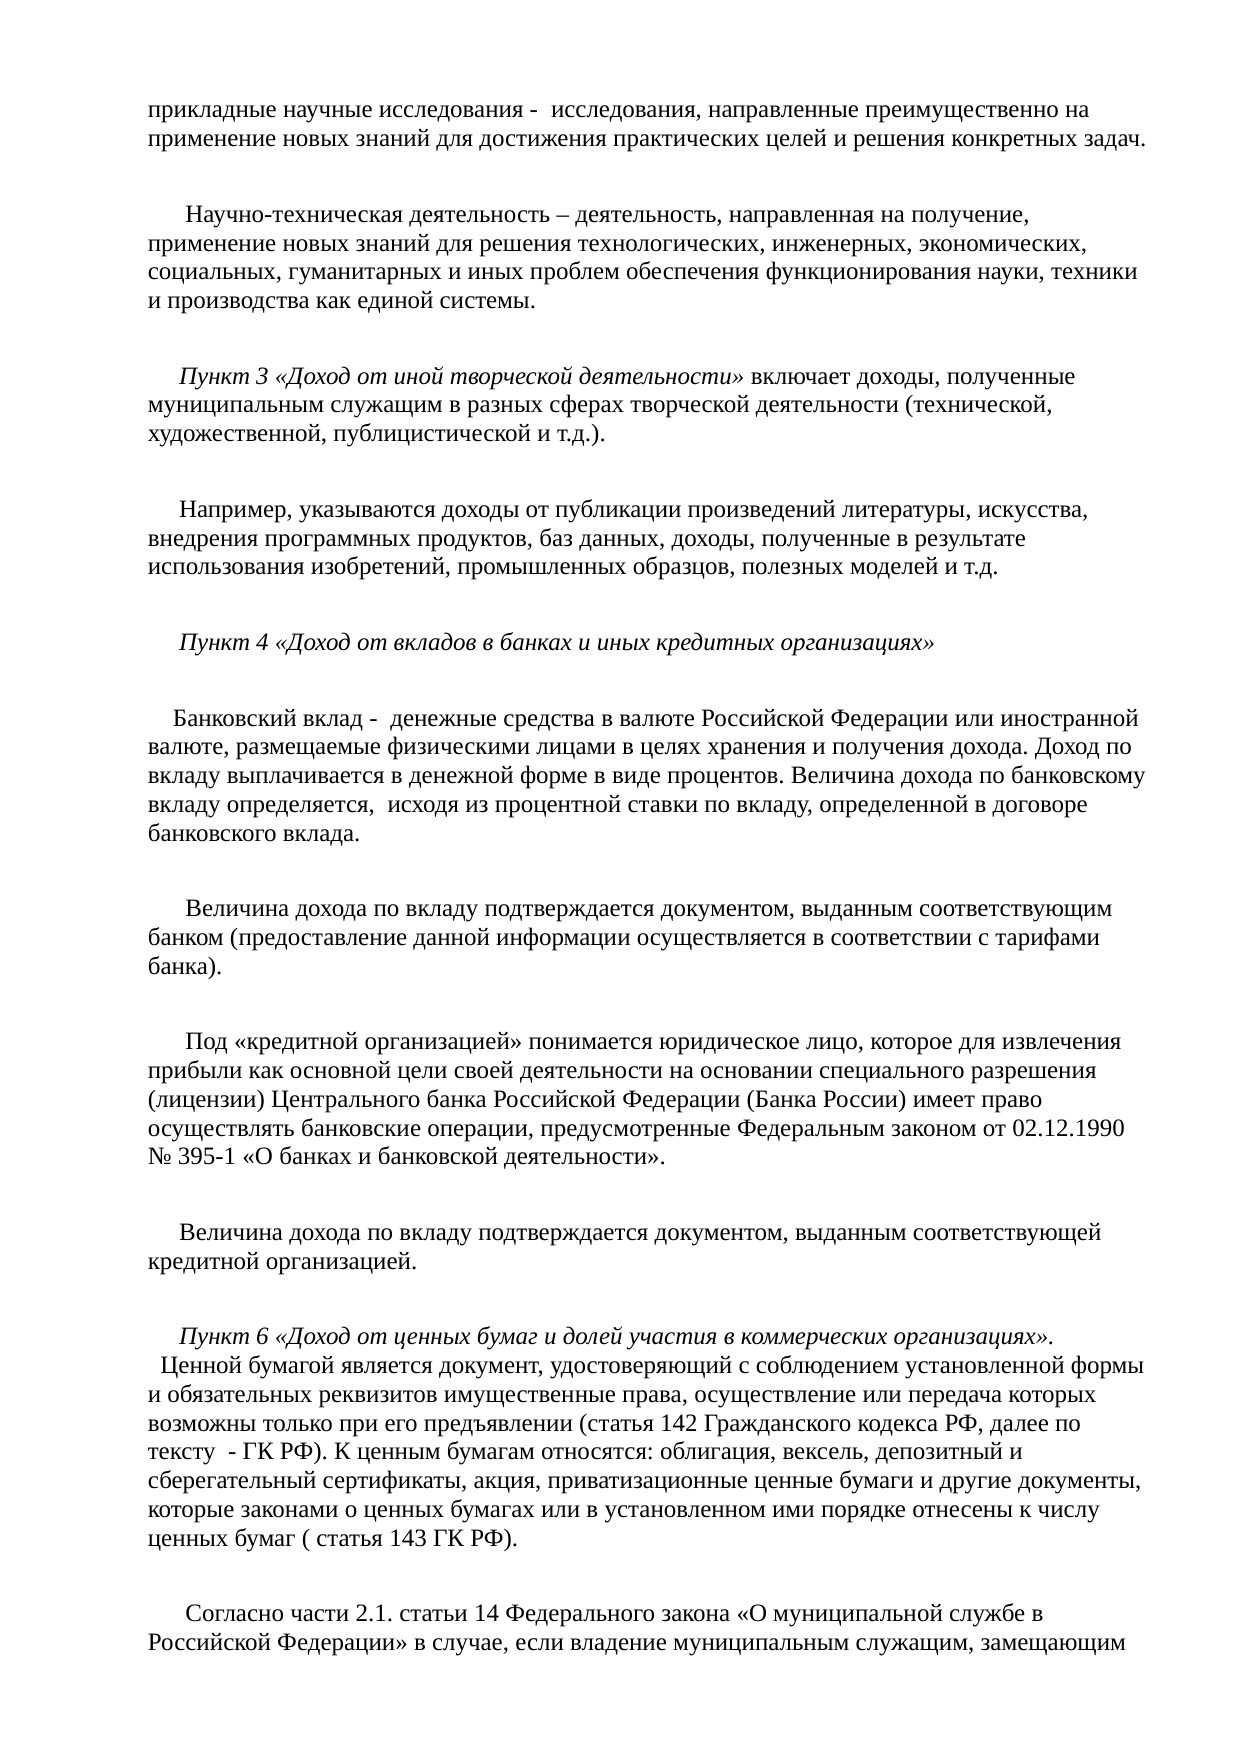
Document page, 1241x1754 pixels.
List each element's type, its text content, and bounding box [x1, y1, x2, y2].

text Величина дохода по вкладу подтверждается документом, выданным соответствующим банком (предоставление данной информации осуществляется в соответствии с тарифами банка). [148, 893, 1152, 979]
text Под «кредитной организацией» понимается юридическое лицо, которое для извлечения прибыли как основной цели своей деятельности на основании специального разрешения (лицензии) Центрального банка Российской Федерации (Банка России) имеет право осуществлять банковские операции, предусмотренные Федеральным законом от 02.12.1990 № 395-1 «О банках и банковской деятельности». [148, 1026, 1152, 1170]
text Ценной бумагой является документ, удостоверяющий с соблюдением установленной формы и обязательных реквизитов имущественные права, осуществление или передача которых возможны только при его предъявлении (статья 142 Гражданского кодекса РФ, далее по тексту - ГК РФ). К ценным бумагам относятся: облигация, вексель, депозитный и сберегательный сертификаты, акция, приватизационные ценные бумаги и другие документы, которые законами о ценных бумагах или в установленном ими порядке отнесены к числу ценных бумаг ( статья 143 ГК РФ). [148, 1350, 1152, 1551]
text Научно-техническая деятельность – деятельность, направленная на получение, применение новых знаний для решения технологических, инженерных, экономических, социальных, гуманитарных и иных проблем обеспечения функционирования науки, техники и производства как единой системы. [148, 199, 1152, 314]
text Величина дохода по вкладу подтверждается документом, выданным соответствующей кредитной организацией. [148, 1217, 1152, 1274]
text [148, 94, 1152, 152]
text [148, 1598, 1152, 1656]
text Пункт 6 «Доход от ценных бумаг и долей участия в коммерческих организациях». [148, 1321, 1152, 1350]
text Пункт 4 «Доход от вкладов в банках и иных кредитных организациях» [148, 627, 1152, 656]
text Пункт 3 «Доход от иной творческой деятельности» включает доходы, полученные муниципальным служащим в разных сферах творческой деятельности (технической, художественной, публицистической и т.д.). [148, 361, 1152, 447]
text Банковский вклад - денежные средства в валюте Российской Федерации или иностранной валюте, размещаемые физическими лицами в целях хранения и получения дохода. Доход по вкладу выплачивается в денежной форме в виде процентов. Величина дохода по банковскому вкладу определяется, исходя из процентной ставки по вкладу, определенной в договоре банковского вклада. [148, 703, 1152, 846]
text Например, указываются доходы от публикации произведений литературы, искусства, внедрения программных продуктов, баз данных, доходы, полученные в результате использования изобретений, промышленных образцов, полезных моделей и т.д. [148, 494, 1152, 580]
